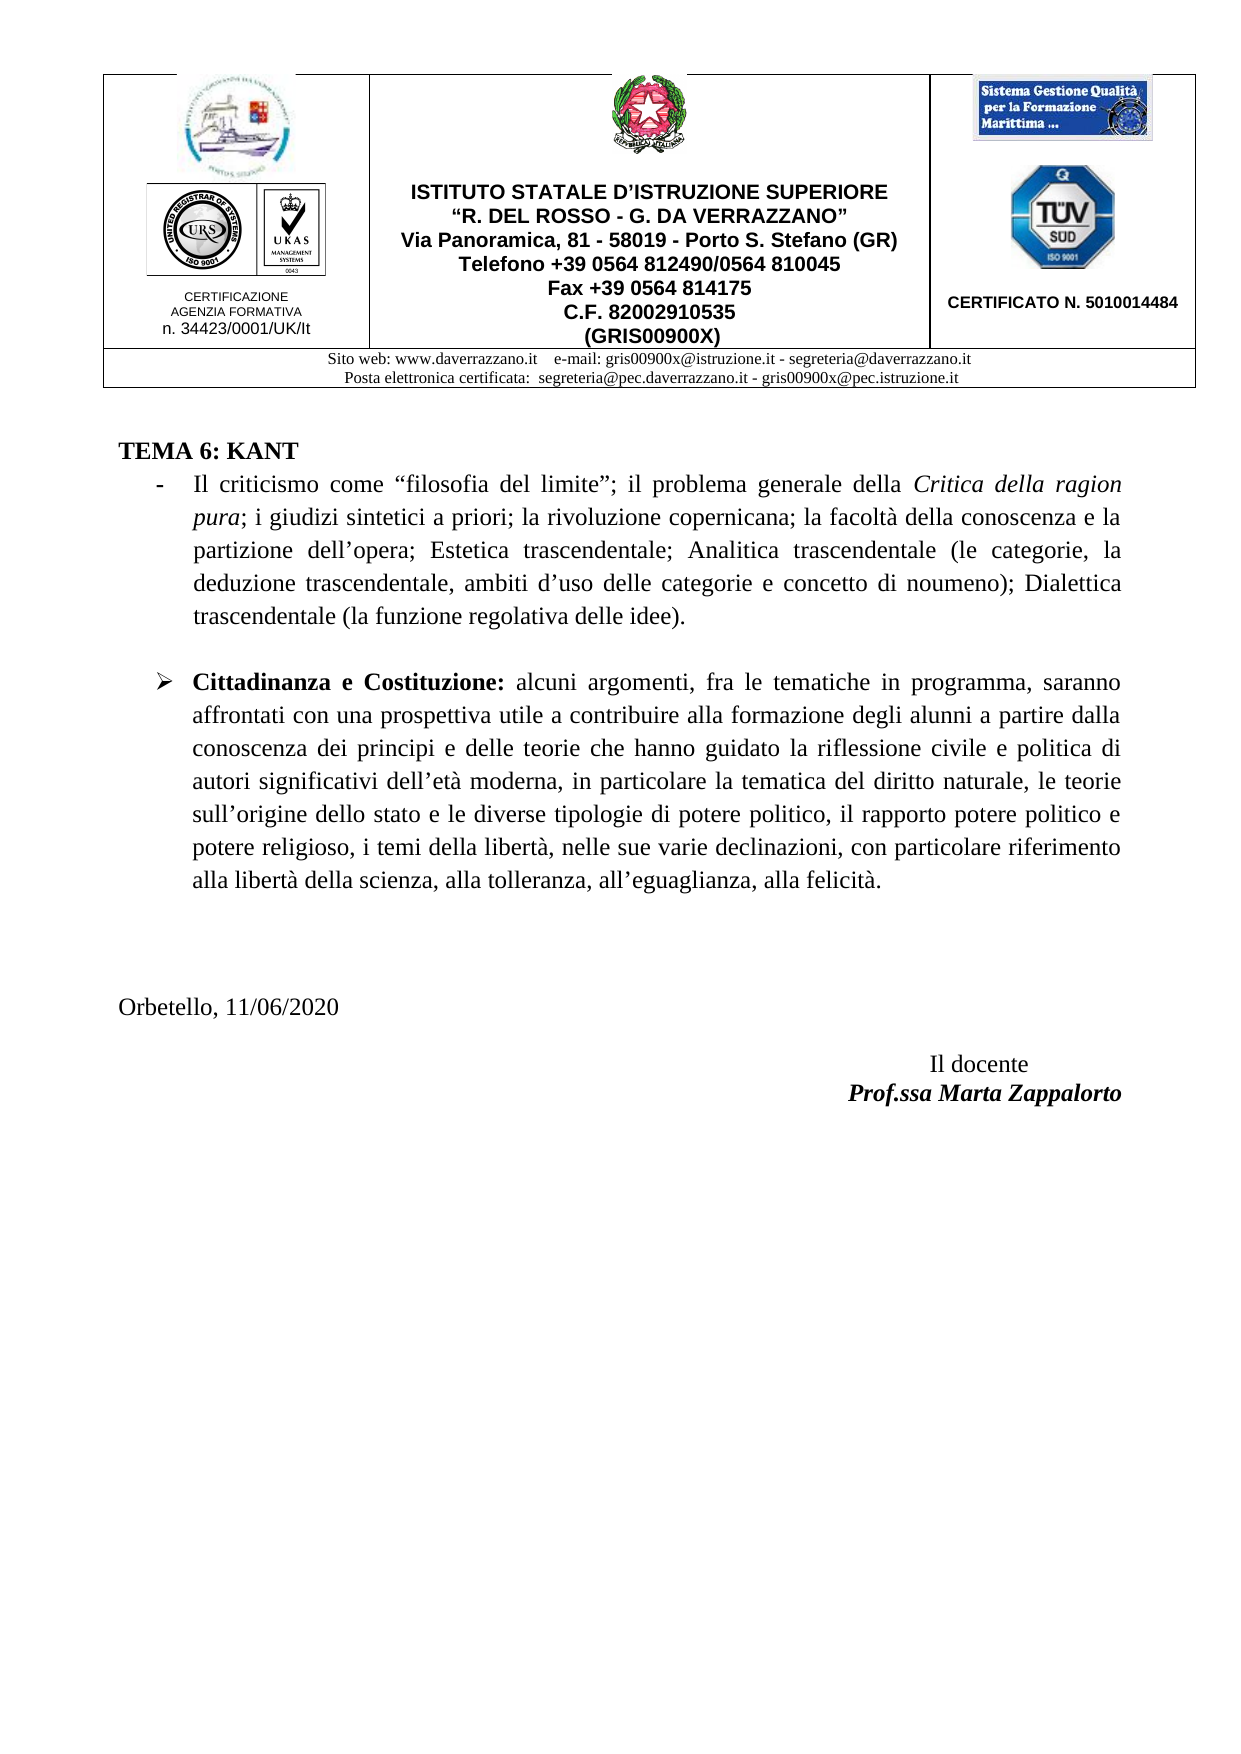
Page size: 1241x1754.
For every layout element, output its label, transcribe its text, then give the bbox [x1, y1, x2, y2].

text Il docente [118, 1049, 1122, 1078]
picture [146, 74, 326, 276]
list Cittadinanza e Costituzione: alcuni argomenti, fra le tematiche in programma, saranno affrontati con una prospettiva utile a contribuire alla formazione degli alunni a partire dalla conoscenza dei principi e delle teorie che hanno guidato la riflessione civile e politica di autori significativi dell’età moderna, in particolare la tematica del diritto naturale, le teorie sull’origine dello stato e le diverse tipologie di potere politico, il rapporto potere politico e potere religioso, i temi della libertà, nelle sue varie declinazioni, con particolare riferimento alla libertà della scienza, alla tolleranza, all’eguaglianza, alla felicità. [154, 667, 1122, 894]
picture [612, 74, 687, 154]
text Prof.ssa Marta Zappalorto [118, 1078, 1122, 1107]
text TEMA 6: KANT [118, 436, 1122, 465]
text Orbetello, 11/06/2020 [118, 992, 1122, 1021]
picture [1010, 165, 1115, 269]
list Il criticismo come “filosofia del limite”; il problema generale della Critica della ragion pura; i giudizi sintetici a priori; la rivoluzione copernicana; la facoltà della conoscenza e la partizione dell’opera; Estetica trascendentale; Analitica trascendentale (le categorie, la deduzione trascendentale, ambiti d’uso delle categorie e concetto di noumeno); Dialettica trascendentale (la funzione regolativa delle idee). [156, 469, 1122, 630]
picture [972, 74, 1153, 141]
